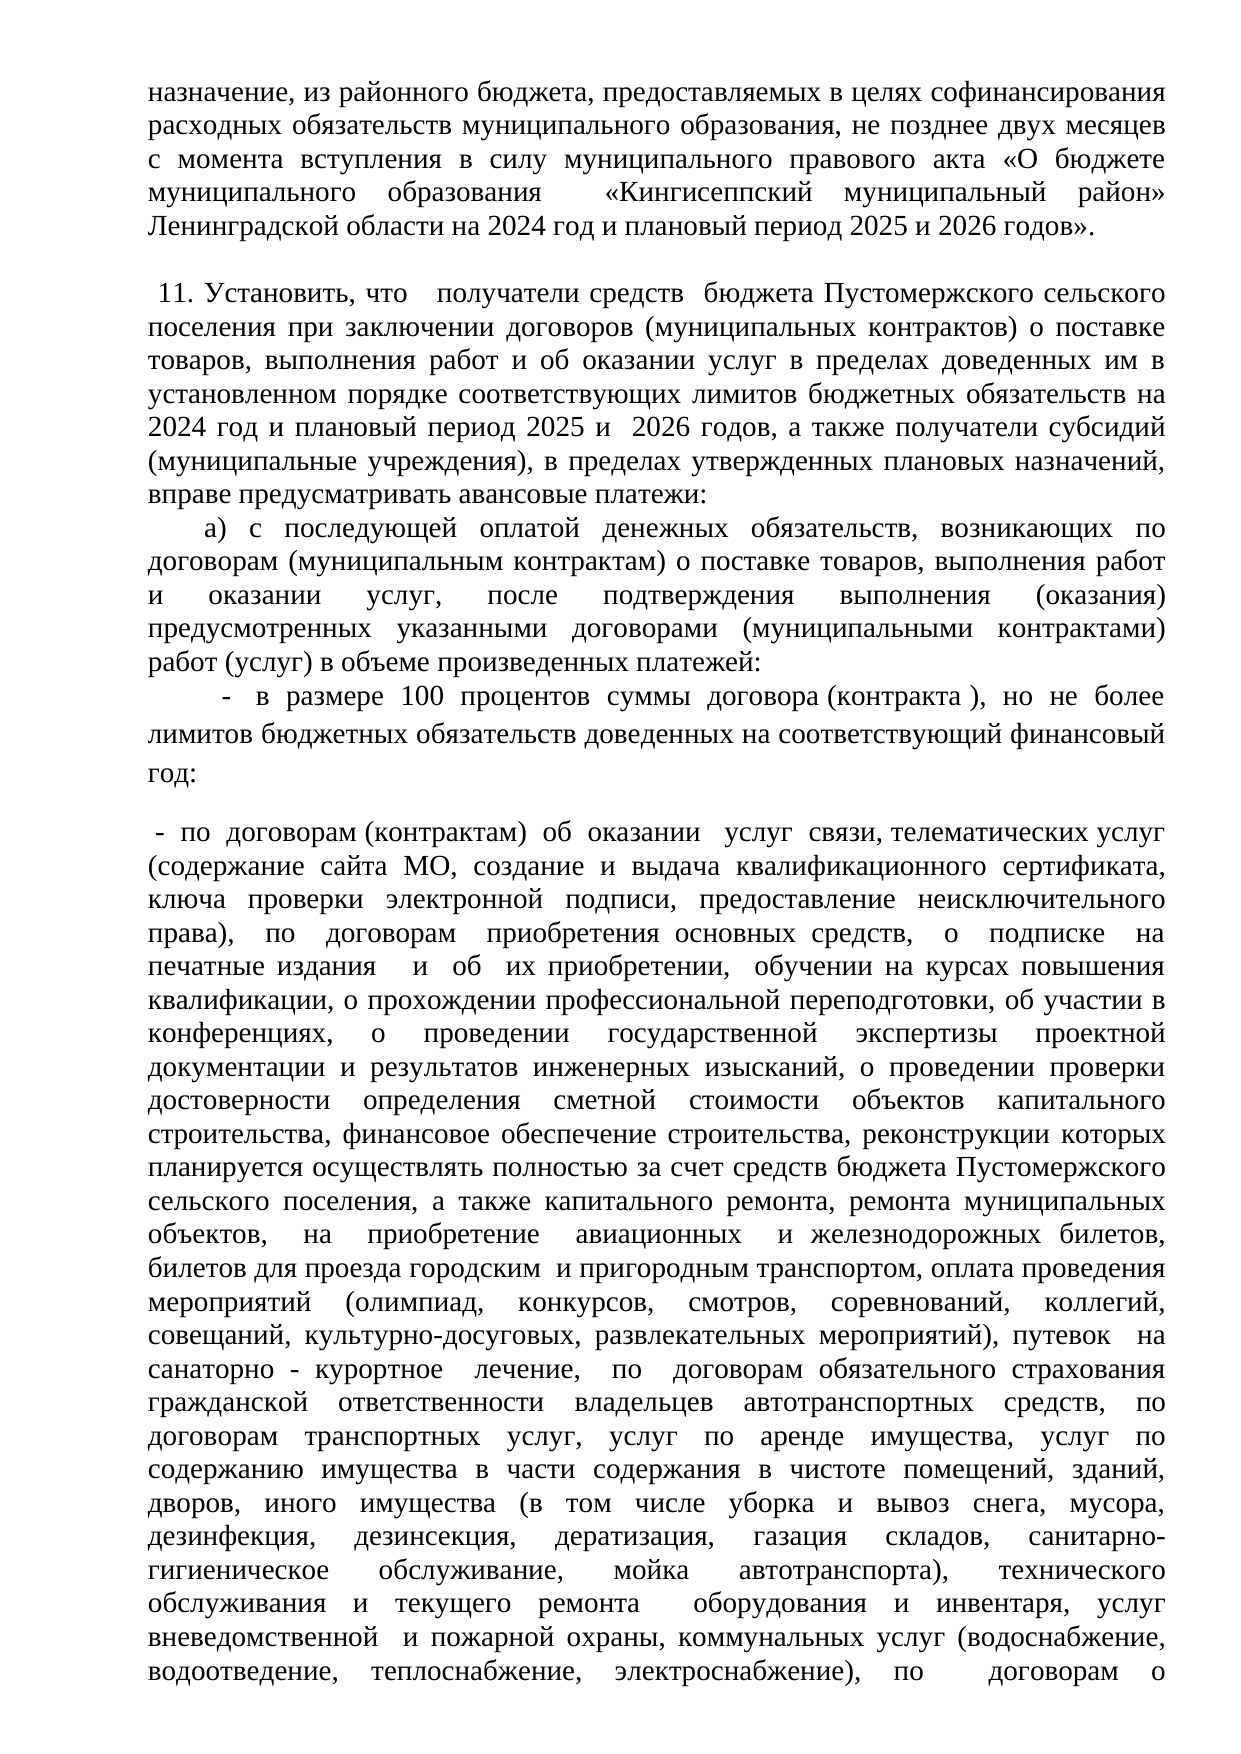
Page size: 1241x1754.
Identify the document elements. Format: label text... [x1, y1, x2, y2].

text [148, 74, 1167, 242]
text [148, 814, 1167, 1686]
text а) с последующей оплатой денежных обязательств, возникающих по договорам (муниципальным контрактам) о поставке товаров, выполнения работ и оказании услуг, после подтверждения выполнения (оказания) предусмотренных указанными договорами (муниципальными контрактами) работ (услуг) в объеме произведенных платежей: [148, 510, 1167, 678]
text 11. Установить, что получатели средств бюджета Пустомержского сельского поселения при заключении договоров (муниципальных контрактов) о поставке товаров, выполнения работ и об оказании услуг в пределах доведенных им в установленном порядке соответствующих лимитов бюджетных обязательств на 2024 год и плановый период 2025 и 2026 годов, а также получатели субсидий (муниципальные учреждения), в пределах утвержденных плановых назначений, вправе предусматривать авансовые платежи: [148, 275, 1167, 510]
text - в размере 100 процентов суммы договора (контракта ), но не более лимитов бюджетных обязательств доведенных на соответствующий финансовый год: [148, 678, 1167, 788]
